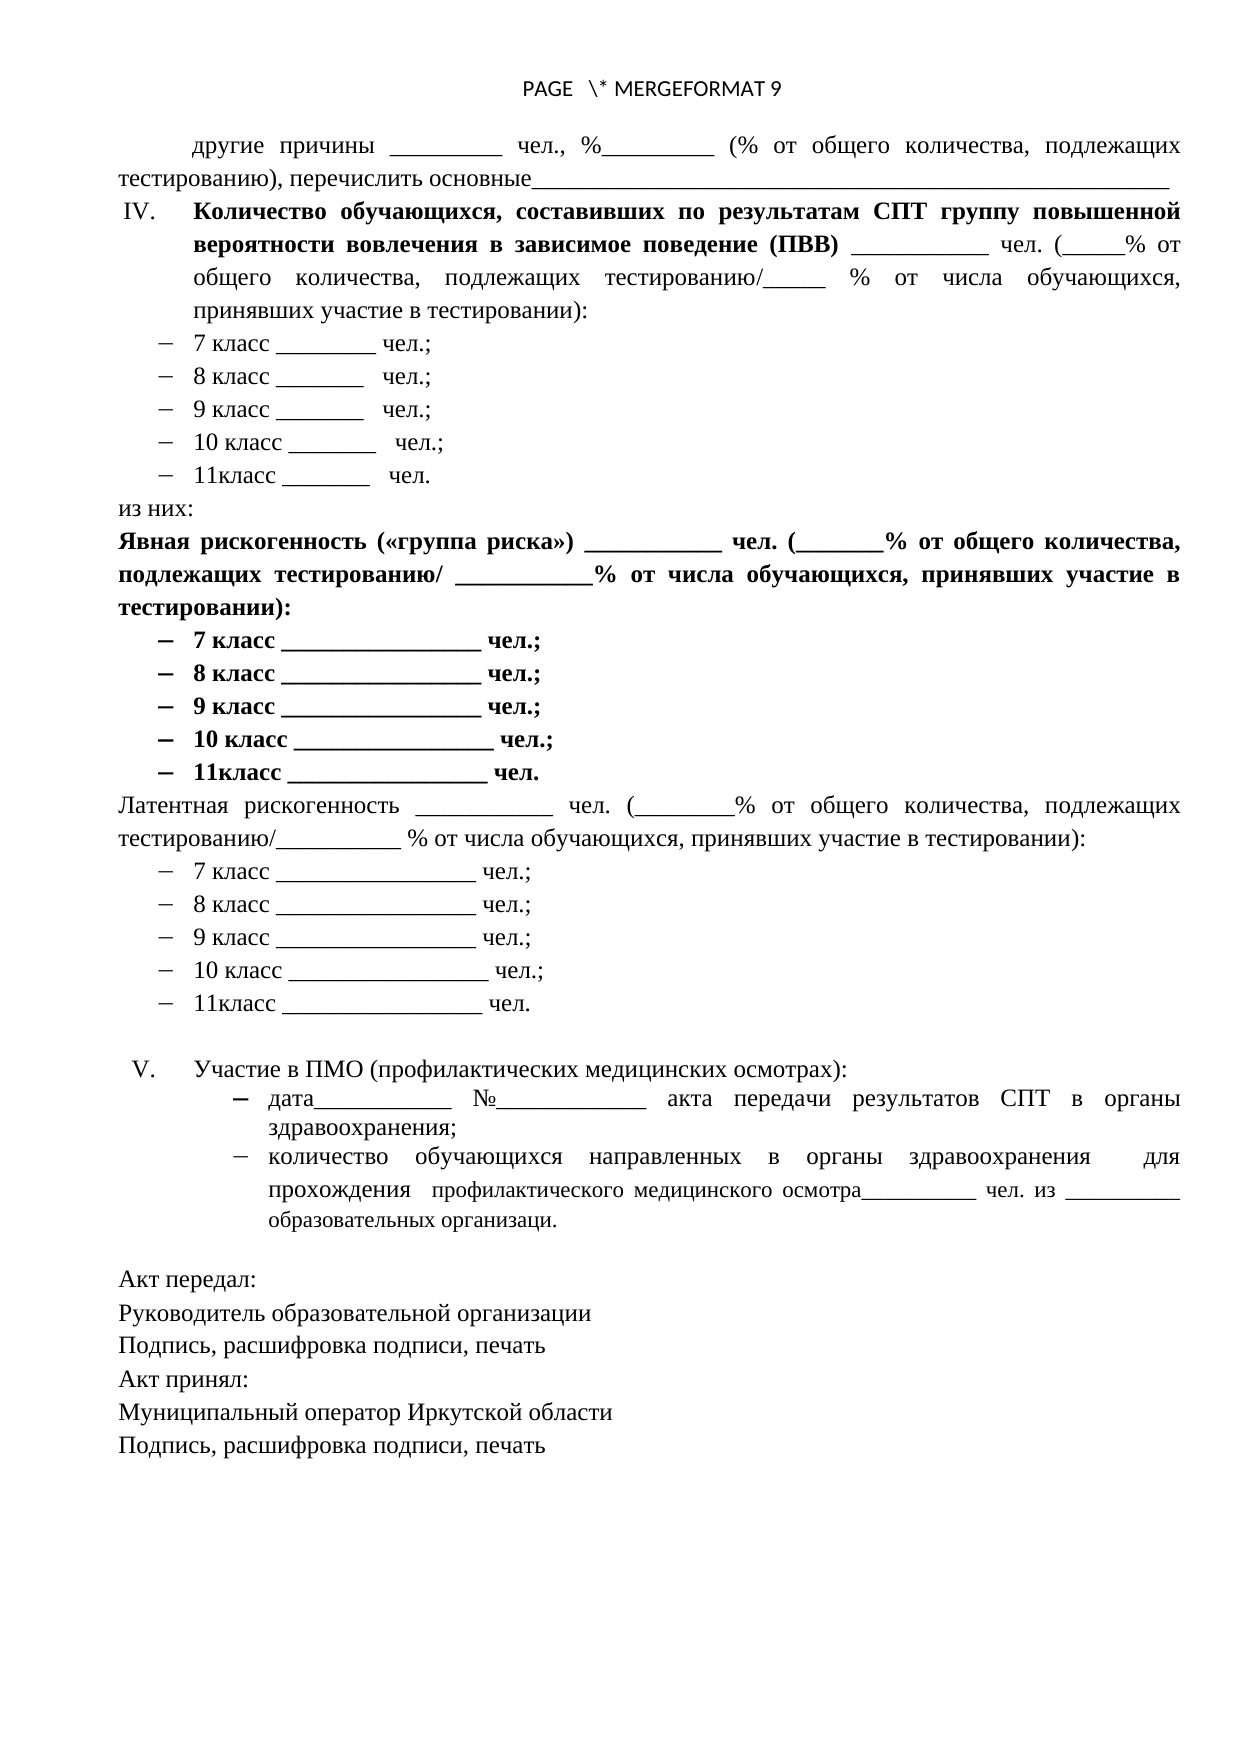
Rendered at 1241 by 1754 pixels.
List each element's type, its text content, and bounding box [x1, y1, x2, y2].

text Подпись, расшифровка подписи, печать [118, 1331, 1181, 1359]
text из них: [118, 493, 1181, 522]
text Муниципальный оператор Иркутской области [118, 1397, 1181, 1425]
list 8 класс ________________ чел.; [156, 889, 1181, 918]
list 10 класс ________________ чел.; [156, 955, 1181, 984]
list 11класс _______ чел. [156, 460, 1181, 489]
list 11класс ________________ чел. [156, 757, 1181, 786]
text Акт принял: [118, 1364, 1181, 1392]
list 8 класс _______ чел.; [156, 361, 1181, 390]
list 7 класс ________ чел.; [156, 328, 1181, 357]
text Акт передал: [118, 1264, 1181, 1293]
list Участие в ПМО (профилактических медицинских осмотрах): [156, 1054, 1181, 1083]
list 10 класс ________________ чел.; [156, 724, 1181, 753]
list 9 класс ________________ чел.; [156, 691, 1181, 720]
list 7 класс ________________ чел.; [156, 625, 1181, 654]
list количество обучающихся направленных в органы здравоохранения для прохождения профилактического медицинского осмотра__________ чел. из __________ образовательных организаци. [231, 1141, 1181, 1233]
list 7 класс ________________ чел.; [156, 856, 1181, 885]
list Количество обучающихся, составивших по результатам СПТ группу повышенной вероятности вовлечения в зависимое поведение (ПВВ) ___________ чел. (_____% от общего количества, подлежащих тестированию/_____ % от числа обучающихся, принявших участие в тестировании): [156, 196, 1181, 324]
text Руководитель образовательной организации [118, 1298, 1181, 1326]
list 9 класс ________________ чел.; [156, 922, 1181, 951]
list 11класс ________________ чел. [156, 988, 1181, 1017]
list 10 класс _______ чел.; [156, 427, 1181, 456]
list дата___________ №____________ акта передачи результатов СПТ в органы здравоохранения; [231, 1083, 1181, 1141]
text другие причины _________ чел., %_________ (% от общего количества, подлежащих тестированию), перечислить основные___________________________________________________ [118, 130, 1181, 192]
text Подпись, расшифровка подписи, печать [118, 1430, 1181, 1458]
list 9 класс _______ чел.; [156, 394, 1181, 423]
text Латентная рискогенность ___________ чел. (________% от общего количества, подлежащих тестированию/__________ % от числа обучающихся, принявших участие в тестировании): [118, 790, 1181, 852]
list 8 класс ________________ чел.; [156, 658, 1181, 687]
text Явная рискогенность («группа риска») ___________ чел. (_______% от общего количества, подлежащих тестированию/ ___________% от числа обучающихся, принявших участие в тестировании): [118, 526, 1181, 621]
